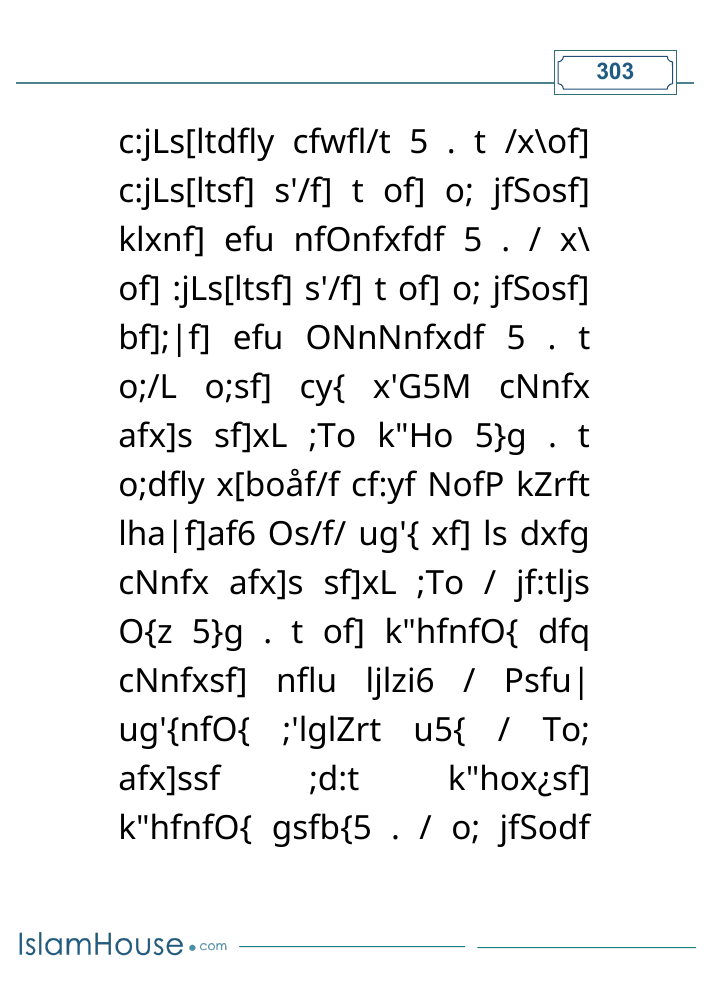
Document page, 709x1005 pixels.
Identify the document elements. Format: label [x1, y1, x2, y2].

text [118, 118, 591, 849]
picture [12, 928, 466, 961]
picture [471, 929, 697, 962]
